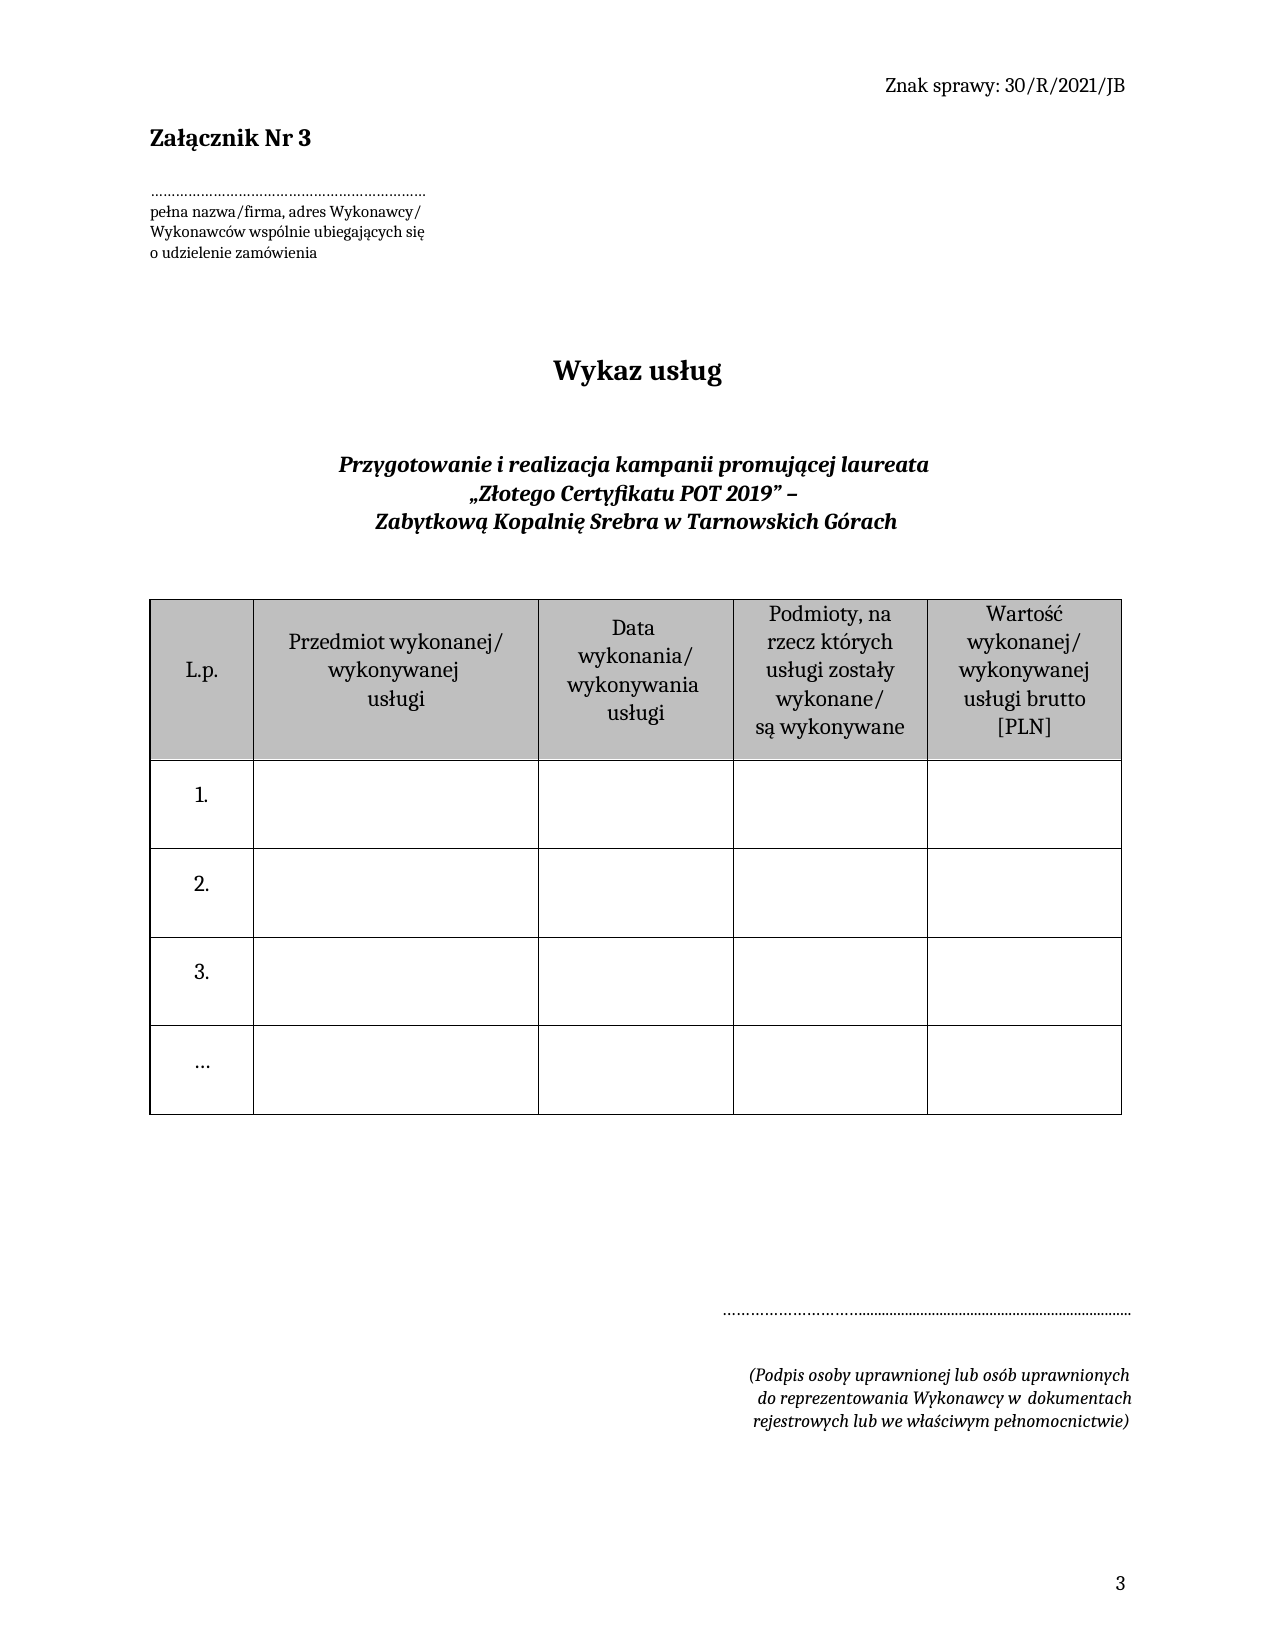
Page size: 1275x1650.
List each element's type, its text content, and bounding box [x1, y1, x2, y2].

table_cell [254, 1026, 538, 1114]
table_cell [928, 761, 1121, 848]
table_cell [254, 849, 538, 937]
text Przygotowanie i realizacja kampanii promującej laureata „Złotego Certyfikatu POT 2019” – Zabytkową Kopalnię Srebra w Tarnowskich Górach [150, 452, 1125, 536]
table_cell [734, 1026, 927, 1114]
text Wykonawców wspólnie ubiegających się o udzielenie zamówienia [150, 223, 1125, 263]
table_cell 3. [151, 938, 253, 1025]
table_cell … [151, 1026, 253, 1114]
table_cell [539, 761, 733, 848]
table_header …………………………...................................................................... [150, 1250, 1139, 1339]
table_header L.p. [151, 600, 253, 759]
table_cell [928, 938, 1121, 1025]
table_header Podmioty, na rzecz których usługi zostały wykonane/ są wykonywane [734, 600, 927, 759]
table_cell (Podpis osoby uprawnionej lub osób uprawnionych do reprezentowania Wykonawcy w dokumentach rejestrowych lub we właściwym pełnomocnictwie) [150, 1339, 1139, 1452]
table_cell [539, 938, 733, 1025]
table_cell [734, 938, 927, 1025]
table_header Wartość wykonanej/ wykonywanej usługi brutto [PLN] [928, 600, 1121, 759]
table_cell 1. [151, 761, 253, 848]
table_cell 2. [151, 849, 253, 937]
text pełna nazwa/firma, adres Wykonawcy/ [150, 202, 1125, 221]
table_cell [734, 849, 927, 937]
text ………………………………………………………… [150, 182, 1125, 201]
table_cell [539, 1026, 733, 1114]
table_cell [928, 849, 1121, 937]
text Wykaz usług [150, 354, 1125, 388]
table_cell [254, 938, 538, 1025]
table_header Data wykonania/ wykonywania usługi [539, 600, 733, 759]
table_cell [254, 761, 538, 848]
table_cell [928, 1026, 1121, 1114]
table_cell [734, 761, 927, 848]
table_header Przedmiot wykonanej/ wykonywanej usługi [254, 600, 538, 759]
text Załącznik Nr 3 [150, 124, 1125, 153]
table_cell [539, 849, 733, 937]
